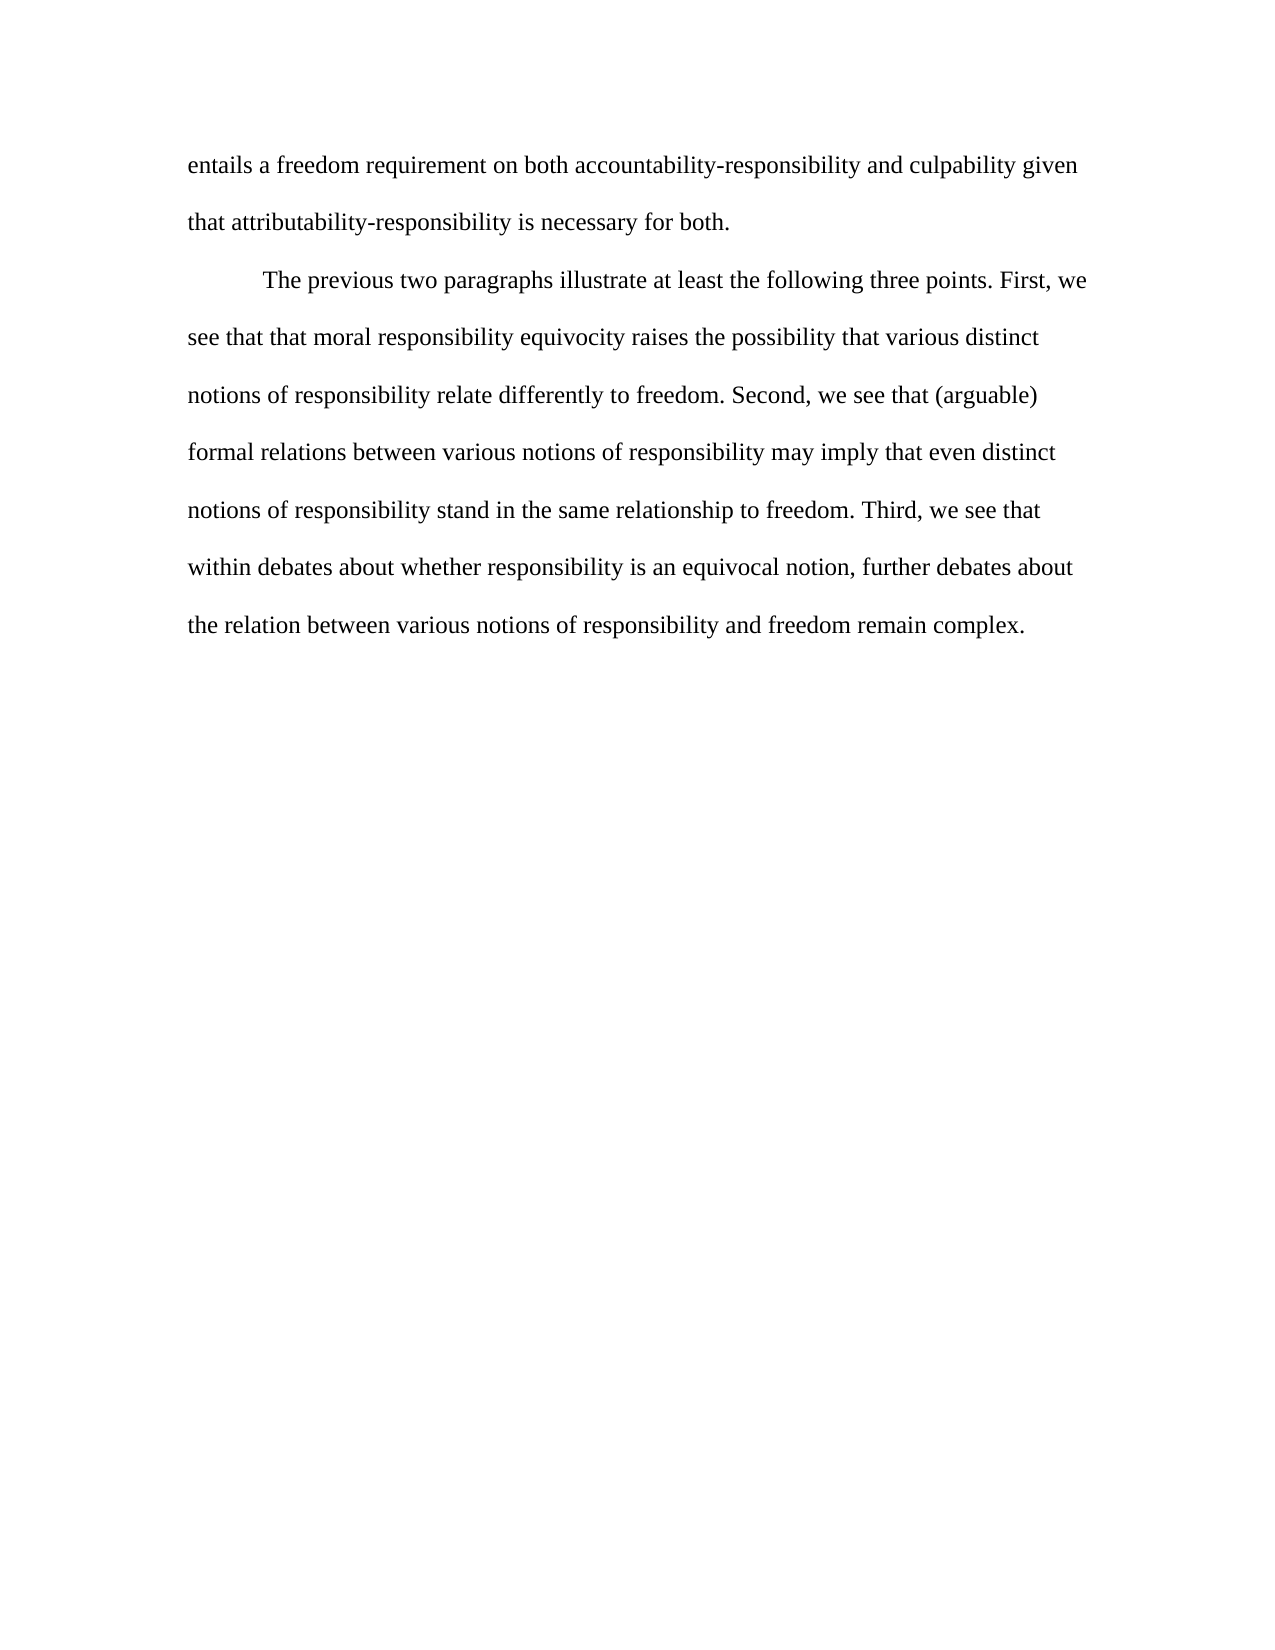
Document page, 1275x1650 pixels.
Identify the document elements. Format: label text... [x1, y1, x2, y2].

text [187, 150, 1087, 236]
text The previous two paragraphs illustrate at least the following three points. First, we see that that moral responsibility equivocity raises the possibility that various distinct notions of responsibility relate differently to freedom. Second, we see that (arguable) formal relations between various notions of responsibility may imply that even distinct notions of responsibility stand in the same relationship to freedom. Third, we see that within debates about whether responsibility is an equivocal notion, further debates about the relation between various notions of responsibility and freedom remain complex. [187, 265, 1087, 639]
